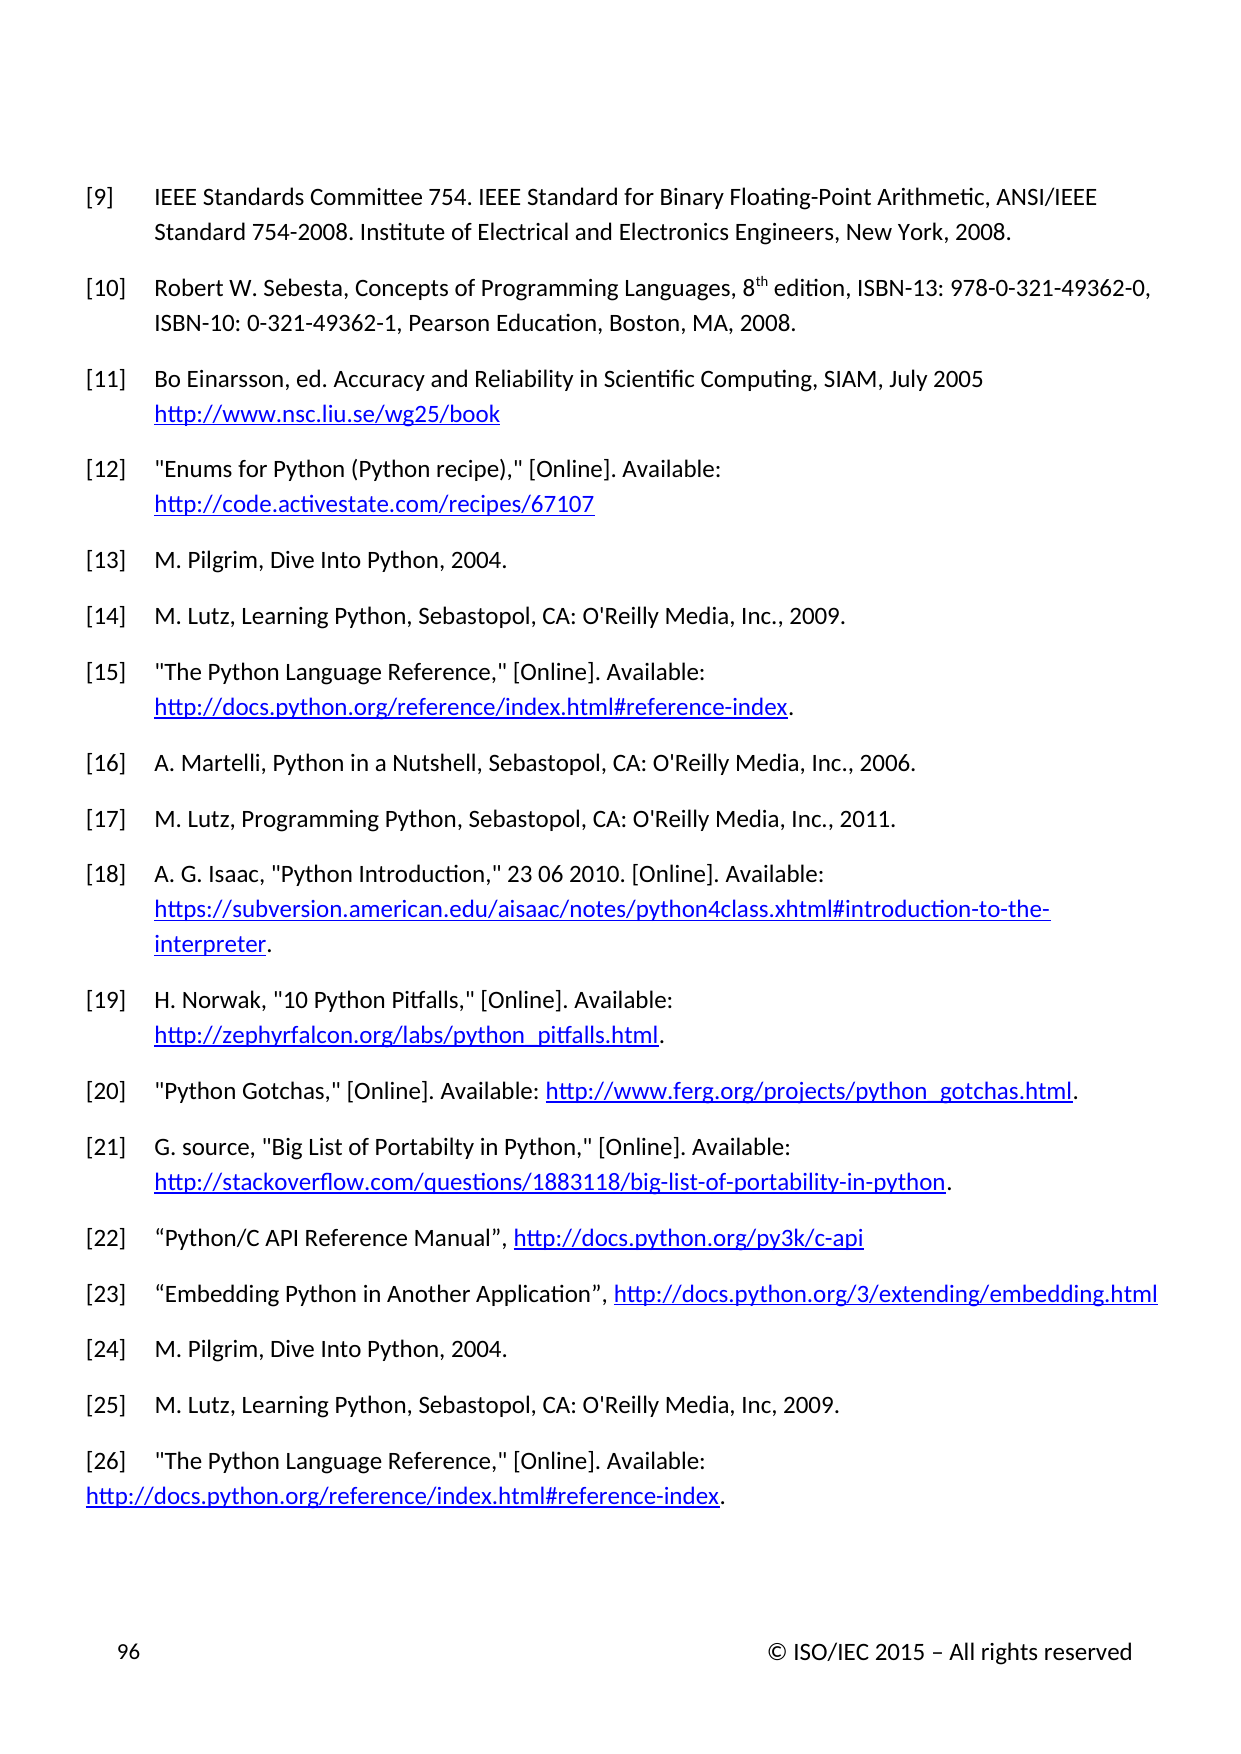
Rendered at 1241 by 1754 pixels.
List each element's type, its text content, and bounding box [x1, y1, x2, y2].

text [11] Bo Einarsson, ed. Accuracy and Reliability in Scientific Computing, SIAM, July 2005 http://www.nsc.liu.se/wg25/book [86, 363, 1164, 428]
text [15] "The Python Language Reference," [Online]. Available: http://docs.python.org/reference/index.html#reference-index. [86, 656, 1164, 722]
text [19] H. Norwak, "10 Python Pitfalls," [Online]. Available: http://zephyrfalcon.org/labs/python_pitfalls.html. [86, 984, 1164, 1050]
text [9] IEEE Standards Committee 754. IEEE Standard for Binary Floating-Point Arithmetic, ANSI/IEEE Standard 754-2008. Institute of Electrical and Electronics Engineers, New York, 2008. [86, 181, 1164, 247]
text [23] “Embedding Python in Another Application”, http://docs.python.org/3/extending/embedding.html [86, 1278, 1164, 1308]
text [14] M. Lutz, Learning Python, Sebastopol, CA: O'Reilly Media, Inc., 2009. [86, 600, 1164, 631]
text [12] "Enums for Python (Python recipe)," [Online]. Available: http://code.activestate.com/recipes/67107 [86, 454, 1164, 519]
text [21] G. source, "Big List of Portabilty in Python," [Online]. Available: http://stackoverflow.com/questions/1883118/big-list-of-portability-in-python. [86, 1131, 1164, 1197]
text [24] M. Pilgrim, Dive Into Python, 2004. [86, 1334, 1164, 1364]
text [26] "The Python Language Reference," [Online]. Available: http://docs.python.org/reference/index.html#reference-index. [86, 1445, 1164, 1511]
text [20] "Python Gotchas," [Online]. Available: http://www.ferg.org/projects/python_gotchas.html. [86, 1075, 1164, 1106]
text [25] M. Lutz, Learning Python, Sebastopol, CA: O'Reilly Media, Inc, 2009. [86, 1389, 1164, 1420]
text [22] “Python/C API Reference Manual”, http://docs.python.org/py3k/c-api [86, 1222, 1164, 1252]
text [18] A. G. Isaac, "Python Introduction," 23 06 2010. [Online]. Available: https://subversion.american.edu/aisaac/notes/python4class.xhtml#introduction-to-the-interpreter. [86, 859, 1164, 959]
text [10] Robert W. Sebesta, Concepts of Programming Languages, 8th edition, ISBN-13: 978-0-321-49362-0, ISBN-10: 0-321-49362-1, Pearson Education, Boston, MA, 2008. [86, 272, 1164, 337]
text [16] A. Martelli, Python in a Nutshell, Sebastopol, CA: O'Reilly Media, Inc., 2006. [86, 747, 1164, 777]
text [17] M. Lutz, Programming Python, Sebastopol, CA: O'Reilly Media, Inc., 2011. [86, 803, 1164, 833]
text [13] M. Pilgrim, Dive Into Python, 2004. [86, 544, 1164, 575]
